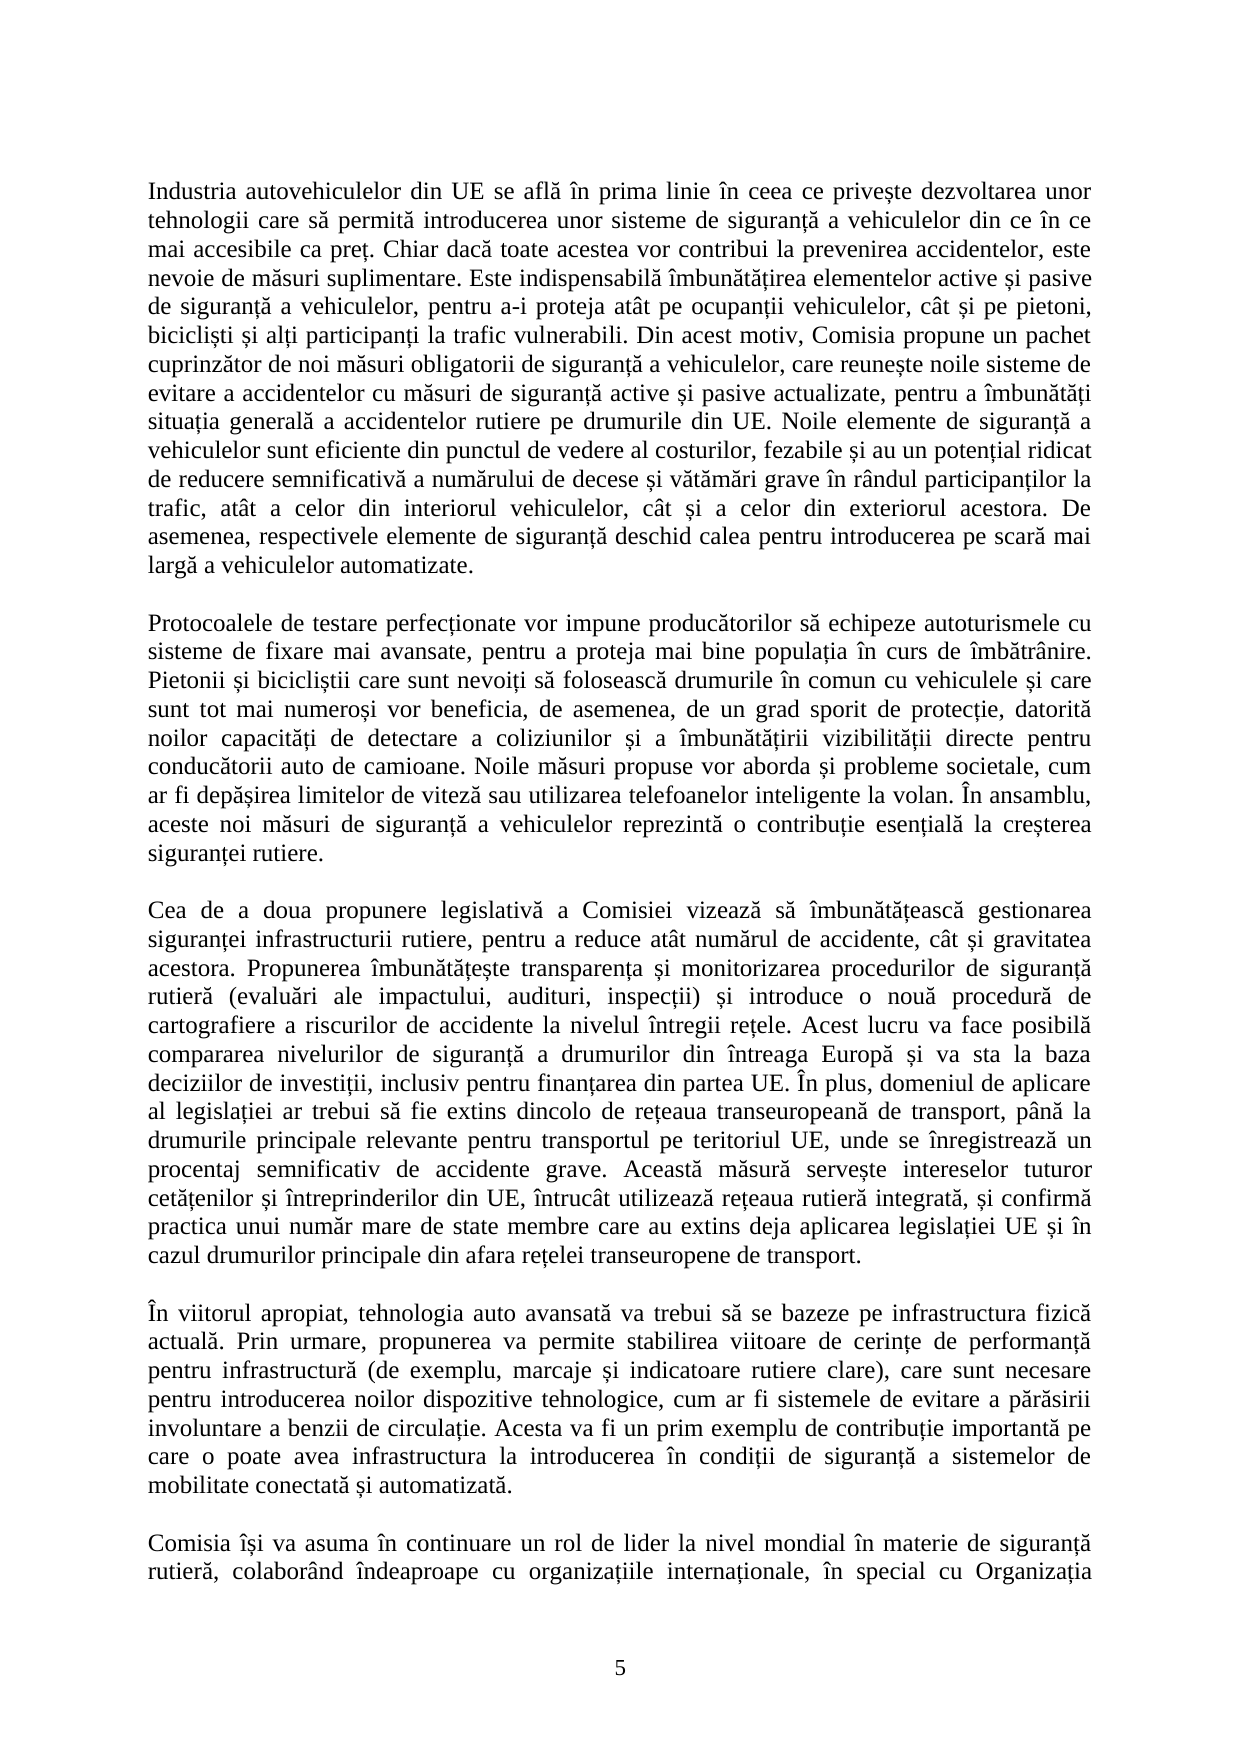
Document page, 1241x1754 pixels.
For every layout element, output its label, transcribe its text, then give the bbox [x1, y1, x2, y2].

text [148, 1528, 1093, 1585]
text Industria autovehiculelor din UE se află în prima linie în ceea ce privește dezvoltarea unor tehnologii care să permită introducerea unor sisteme de siguranță a vehiculelor din ce în ce mai accesibile ca preț. Chiar dacă toate acestea vor contribui la prevenirea accidentelor, este nevoie de măsuri suplimentare. Este indispensabilă îmbunătățirea elementelor active și pasive de siguranță a vehiculelor, pentru a-i proteja atât pe ocupanții vehiculelor, cât și pe pietoni, bicicliști și alți participanți la trafic vulnerabili. Din acest motiv, Comisia propune un pachet cuprinzător de noi măsuri obligatorii de siguranță a vehiculelor, care reunește noile sisteme de evitare a accidentelor cu măsuri de siguranță active și pasive actualizate, pentru a îmbunătăți situația generală a accidentelor rutiere pe drumurile din UE. Noile elemente de siguranță a vehiculelor sunt eficiente din punctul de vedere al costurilor, fezabile și au un potențial ridicat de reducere semnificativă a numărului de decese și vătămări grave în rândul participanților la trafic, atât a celor din interiorul vehiculelor, cât și a celor din exteriorul acestora. De asemenea, respectivele elemente de siguranță deschid calea pentru introducerea pe scară mai largă a vehiculelor automatizate. [148, 176, 1093, 579]
text Cea de a doua propunere legislativă a Comisiei vizează să îmbunătățească gestionarea siguranței infrastructurii rutiere, pentru a reduce atât numărul de accidente, cât și gravitatea acestora. Propunerea îmbunătățește transparența și monitorizarea procedurilor de siguranță rutieră (evaluări ale impactului, audituri, inspecții) și introduce o nouă procedură de cartografiere a riscurilor de accidente la nivelul întregii rețele. Acest lucru va face posibilă compararea nivelurilor de siguranță a drumurilor din întreaga Europă și va sta la baza deciziilor de investiții, inclusiv pentru finanțarea din partea UE. În plus, domeniul de aplicare al legislației ar trebui să fie extins dincolo de rețeaua transeuropeană de transport, până la drumurile principale relevante pentru transportul pe teritoriul UE, unde se înregistrează un procentaj semnificativ de accidente grave. Această măsură servește intereselor tuturor cetățenilor și întreprinderilor din UE, întrucât utilizează rețeaua rutieră integrată, și confirmă practica unui număr mare de state membre care au extins deja aplicarea legislației UE și în cazul drumurilor principale din afara rețelei transeuropene de transport. [148, 895, 1093, 1269]
text În viitorul apropiat, tehnologia auto avansată va trebui să se bazeze pe infrastructura fizică actuală. Prin urmare, propunerea va permite stabilirea viitoare de cerințe de performanță pentru infrastructură (de exemplu, marcaje și indicatoare rutiere clare), care sunt necesare pentru introducerea noilor dispozitive tehnologice, cum ar fi sistemele de evitare a părăsirii involuntare a benzii de circulație. Acesta va fi un prim exemplu de contribuție importantă pe care o poate avea infrastructura la introducerea în condiții de siguranță a sistemelor de mobilitate conectată și automatizată. [148, 1298, 1093, 1499]
text Protocoalele de testare perfecționate vor impune producătorilor să echipeze autoturismele cu sisteme de fixare mai avansate, pentru a proteja mai bine populația în curs de îmbătrânire. Pietonii și bicicliștii care sunt nevoiți să folosească drumurile în comun cu vehiculele și care sunt tot mai numeroși vor beneficia, de asemenea, de un grad sporit de protecție, datorită noilor capacități de detectare a coliziunilor și a îmbunătățirii vizibilității directe pentru conducătorii auto de camioane. Noile măsuri propuse vor aborda și probleme societale, cum ar fi depășirea limitelor de viteză sau utilizarea telefoanelor inteligente la volan. În ansamblu, aceste noi măsuri de siguranță a vehiculelor reprezintă o contribuție esențială la creșterea siguranței rutiere. [148, 608, 1093, 866]
